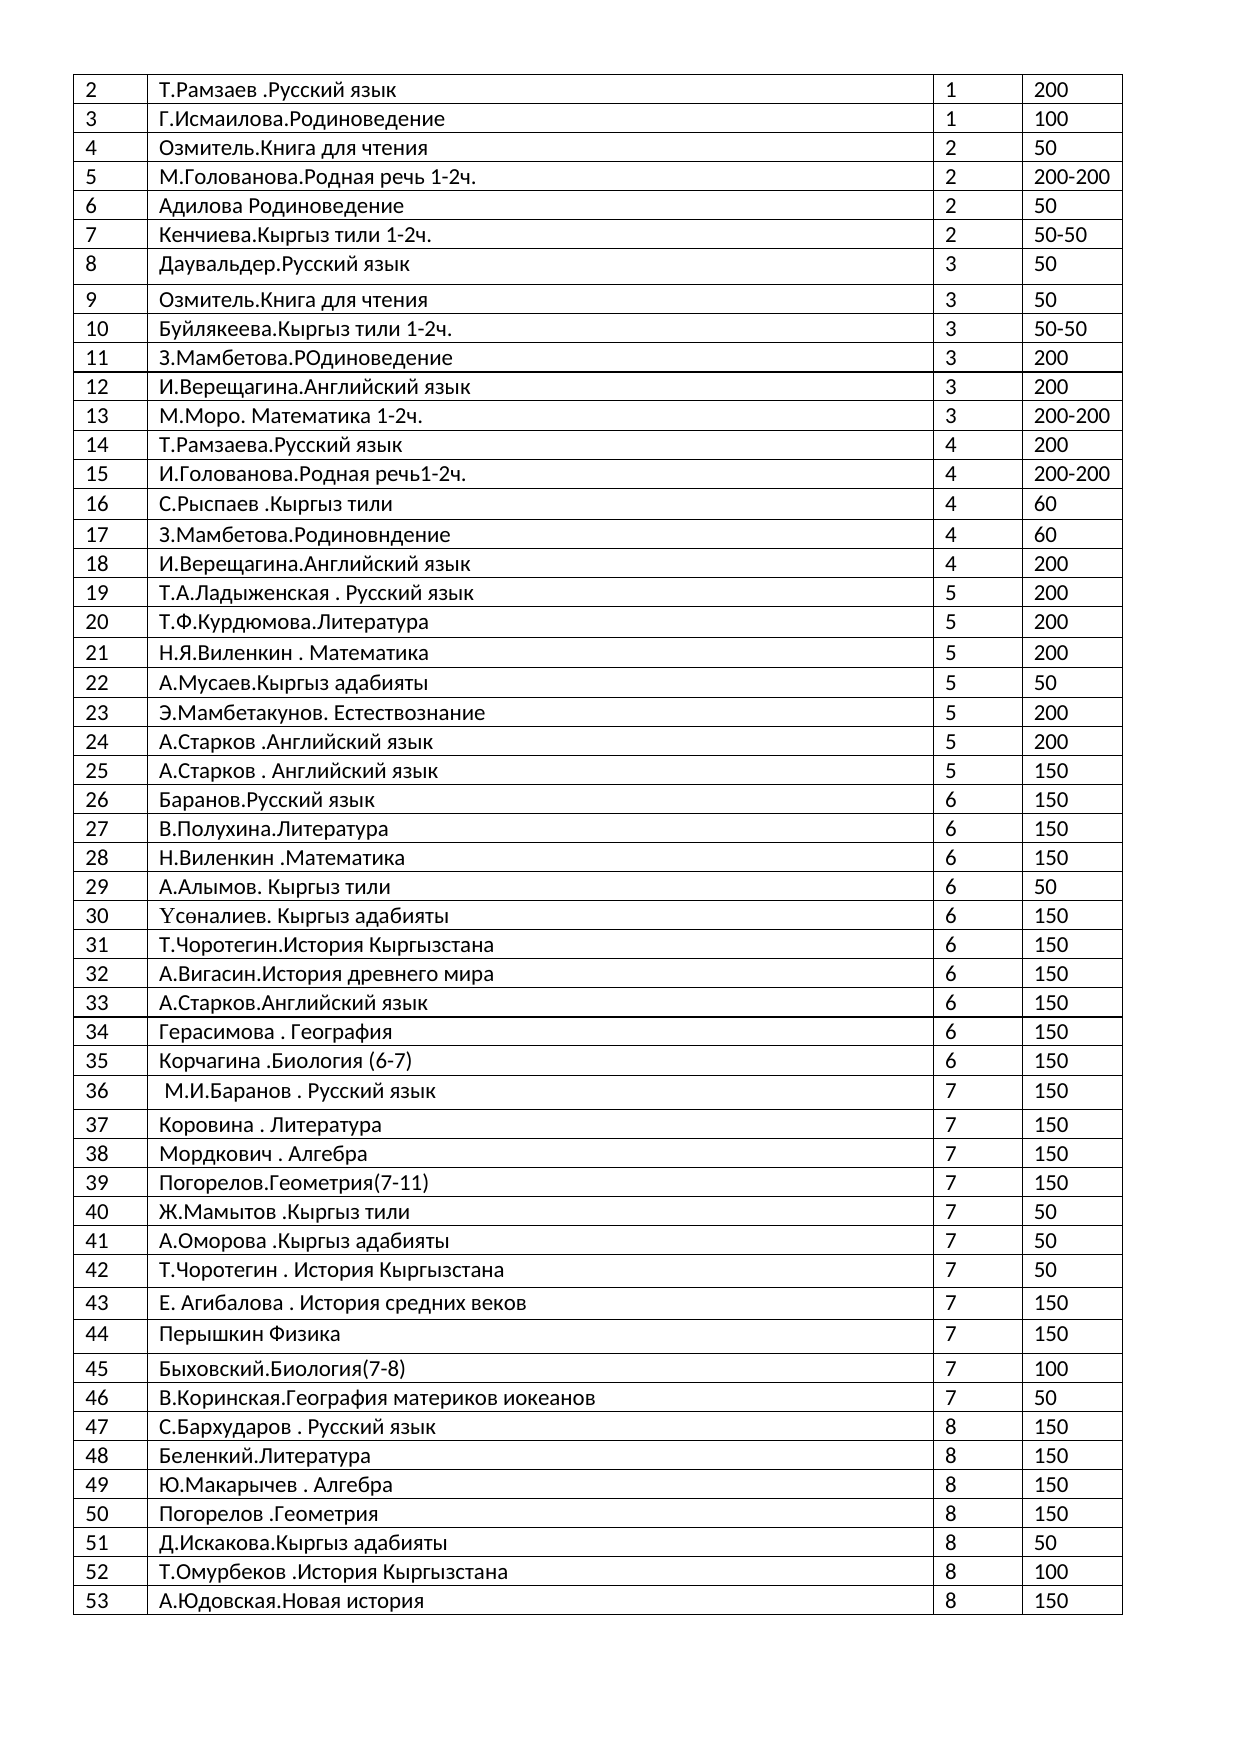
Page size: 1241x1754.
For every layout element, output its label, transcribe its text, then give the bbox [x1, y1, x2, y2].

table_cell 6 [934, 988, 1022, 1016]
table_cell 7 [934, 1383, 1022, 1411]
table_cell Т.А.Ладыженская . Русский язык [148, 578, 933, 606]
table_cell 6 [934, 959, 1022, 987]
table_cell 9 [74, 285, 147, 313]
table_cell 6 [934, 1018, 1022, 1045]
table_cell 7 [934, 1168, 1022, 1196]
table_cell А.Старков .Английский язык [148, 727, 933, 755]
table_cell А.Мусаев.Кыргыз адабияты [148, 668, 933, 697]
table_cell 7 [934, 1076, 1022, 1109]
table_cell 31 [74, 930, 147, 958]
table_cell 6 [934, 1046, 1022, 1075]
table_cell М.Моро. Математика 1-2ч. [148, 401, 933, 429]
table_cell 200 [1023, 578, 1122, 606]
table_cell 6 [934, 843, 1022, 871]
table_cell 34 [74, 1018, 147, 1045]
table_cell 5 [934, 756, 1022, 784]
table_cell 150 [1023, 1168, 1122, 1196]
table_cell 3 [934, 343, 1022, 371]
table_cell 46 [74, 1383, 147, 1411]
table_cell И.Голованова.Родная речь1-2ч. [148, 460, 933, 488]
table_cell 150 [1023, 756, 1122, 784]
table_cell Озмитель.Книга для чтения [148, 133, 933, 161]
table_cell 6 [934, 901, 1022, 929]
table_cell 23 [74, 698, 147, 726]
table_cell 20 [74, 607, 147, 637]
table_cell 16 [74, 489, 147, 519]
table_cell 7 [934, 1320, 1022, 1353]
table_cell Т.Рамзаев .Русский язык [148, 75, 933, 103]
table_cell 5 [934, 578, 1022, 606]
table_cell 28 [74, 843, 147, 871]
table_cell 8 [934, 1412, 1022, 1440]
table_cell 150 [1023, 930, 1122, 958]
table_cell 5 [934, 668, 1022, 697]
table_cell А.Вигасин.История древнего мира [148, 959, 933, 987]
table_cell 21 [74, 638, 147, 667]
table_cell 2 [74, 75, 147, 103]
table_cell 48 [74, 1441, 147, 1469]
table_cell 6 [934, 930, 1022, 958]
table_cell 32 [74, 959, 147, 987]
table_cell А.Юдовская.Новая история [148, 1586, 933, 1614]
table_cell 100 [1023, 104, 1122, 132]
table_cell В.Коринская.География материков иокеанов [148, 1383, 933, 1411]
table_cell 5 [74, 162, 147, 190]
table_cell 10 [74, 314, 147, 342]
table_cell 7 [934, 1354, 1022, 1382]
table_cell 200 [1023, 607, 1122, 637]
table_cell 8 [934, 1586, 1022, 1614]
table_cell М.И.Баранов . Русский язык [148, 1076, 933, 1109]
table_cell Даувальдер.Русский язык [148, 249, 933, 284]
table_cell 150 [1023, 843, 1122, 871]
table_cell 150 [1023, 988, 1122, 1016]
table_cell 3 [934, 285, 1022, 313]
table_cell Корчагина .Биология (6-7) [148, 1046, 933, 1075]
table_cell 150 [1023, 1320, 1122, 1353]
table_cell 60 [1023, 520, 1122, 548]
table_cell 8 [934, 1470, 1022, 1498]
table_cell 12 [74, 373, 147, 400]
table_cell 150 [1023, 1586, 1122, 1614]
table_cell 41 [74, 1226, 147, 1254]
table_cell 200 [1023, 727, 1122, 755]
table_cell 150 [1023, 1018, 1122, 1045]
table_cell Баранов.Русский язык [148, 785, 933, 813]
table_cell 42 [74, 1255, 147, 1287]
table_cell Озмитель.Книга для чтения [148, 285, 933, 313]
table_cell 8 [934, 1441, 1022, 1469]
table_cell 150 [1023, 1288, 1122, 1318]
table_cell 8 [934, 1499, 1022, 1527]
table_cell 150 [1023, 1076, 1122, 1109]
table_cell 33 [74, 988, 147, 1016]
table_cell 50 [1023, 1383, 1122, 1411]
table_cell 35 [74, 1046, 147, 1075]
table_cell Мордкович . Алгебра [148, 1139, 933, 1167]
table_cell 24 [74, 727, 147, 755]
table_cell 6 [74, 191, 147, 219]
table_cell 150 [1023, 959, 1122, 987]
table_cell 6 [934, 872, 1022, 900]
table_cell 200-200 [1023, 401, 1122, 429]
table_cell Быховский.Биология(7-8) [148, 1354, 933, 1382]
table_cell 8 [934, 1557, 1022, 1585]
table_cell 43 [74, 1288, 147, 1318]
table_cell 3 [934, 314, 1022, 342]
table_cell С.Бархударов . Русский язык [148, 1412, 933, 1440]
table_cell 50 [1023, 285, 1122, 313]
table_cell 50 [1023, 249, 1122, 284]
table_cell 6 [934, 785, 1022, 813]
table_cell 2 [934, 220, 1022, 248]
table_cell 150 [1023, 901, 1122, 929]
table_cell 200 [1023, 549, 1122, 577]
table_cell 29 [74, 872, 147, 900]
table_cell 44 [74, 1320, 147, 1353]
table_cell 15 [74, 460, 147, 488]
table_cell 6 [934, 814, 1022, 842]
table_cell 1 [934, 75, 1022, 103]
table_cell 8 [934, 1528, 1022, 1556]
table_cell 50 [74, 1499, 147, 1527]
table_cell 50-50 [1023, 314, 1122, 342]
table_cell Е. Агибалова . История средних веков [148, 1288, 933, 1318]
table_cell 4 [934, 460, 1022, 488]
table_cell 150 [1023, 1139, 1122, 1167]
table_cell Погорелов.Геометрия(7-11) [148, 1168, 933, 1196]
table_cell 13 [74, 401, 147, 429]
table_cell 2 [934, 133, 1022, 161]
table_cell 50 [1023, 668, 1122, 697]
table_cell 7 [934, 1197, 1022, 1225]
table_cell 51 [74, 1528, 147, 1556]
table_cell М.Голованова.Родная речь 1-2ч. [148, 162, 933, 190]
table_cell З.Мамбетова.РОдиноведение [148, 343, 933, 371]
table_cell Т.Ф.Курдюмова.Литература [148, 607, 933, 637]
table_cell Э.Мамбетакунов. Естествознание [148, 698, 933, 726]
table_cell Герасимова . География [148, 1018, 933, 1045]
table_cell 60 [1023, 489, 1122, 519]
table_cell И.Верещагина.Английский язык [148, 373, 933, 400]
table_cell Т.Рамзаева.Русский язык [148, 431, 933, 458]
table_cell 200 [1023, 638, 1122, 667]
table_cell Ю.Макарычев . Алгебра [148, 1470, 933, 1498]
table_cell 3 [934, 401, 1022, 429]
table_cell 50 [1023, 1226, 1122, 1254]
table_cell Погорелов .Геометрия [148, 1499, 933, 1527]
table_cell 5 [934, 698, 1022, 726]
table_cell 1 [934, 104, 1022, 132]
table_cell Д.Искакова.Кыргыз адабияты [148, 1528, 933, 1556]
table_cell Беленкий.Литература [148, 1441, 933, 1469]
table_cell А.Старков.Английский язык [148, 988, 933, 1016]
table_cell 39 [74, 1168, 147, 1196]
table_cell 150 [1023, 785, 1122, 813]
table_cell 50 [1023, 191, 1122, 219]
table_cell 5 [934, 638, 1022, 667]
table_cell Н.Виленкин .Математика [148, 843, 933, 871]
table_cell Т.Омурбеков .История Кыргызстана [148, 1557, 933, 1585]
table_cell 200 [1023, 343, 1122, 371]
table_cell 4 [934, 489, 1022, 519]
table_cell 200-200 [1023, 460, 1122, 488]
table_cell 150 [1023, 1110, 1122, 1138]
table_cell Кенчиева.Кыргыз тили 1-2ч. [148, 220, 933, 248]
table_cell 52 [74, 1557, 147, 1585]
table_cell 4 [934, 431, 1022, 458]
table_cell 11 [74, 343, 147, 371]
table_cell 5 [934, 607, 1022, 637]
table_cell 50 [1023, 1528, 1122, 1556]
table_cell Ж.Мамытов .Кыргыз тили [148, 1197, 933, 1225]
table_cell 50 [1023, 872, 1122, 900]
table_cell 200 [1023, 75, 1122, 103]
table_cell А.Алымов. Кыргыз тили [148, 872, 933, 900]
table_cell 4 [934, 520, 1022, 548]
table_cell 25 [74, 756, 147, 784]
table_cell 22 [74, 668, 147, 697]
table_cell 38 [74, 1139, 147, 1167]
table_cell 45 [74, 1354, 147, 1382]
table_cell 3 [934, 249, 1022, 284]
table_cell 53 [74, 1586, 147, 1614]
table_cell Н.Я.Виленкин . Математика [148, 638, 933, 667]
table_cell 7 [934, 1255, 1022, 1287]
table_cell С.Рыспаев .Кыргыз тили [148, 489, 933, 519]
table_cell 100 [1023, 1354, 1122, 1382]
table_cell 200 [1023, 373, 1122, 400]
table_cell 2 [934, 191, 1022, 219]
table_cell 200-200 [1023, 162, 1122, 190]
table_cell 8 [74, 249, 147, 284]
table_cell 50 [1023, 1197, 1122, 1225]
table_cell Адилова Родиноведение [148, 191, 933, 219]
table_cell 19 [74, 578, 147, 606]
table_cell Буйлякеева.Кыргыз тили 1-2ч. [148, 314, 933, 342]
table_cell 37 [74, 1110, 147, 1138]
table_cell 150 [1023, 1046, 1122, 1075]
table_cell В.Полухина.Литература [148, 814, 933, 842]
table_cell 36 [74, 1076, 147, 1109]
table_cell 40 [74, 1197, 147, 1225]
table_cell А.Старков . Английский язык [148, 756, 933, 784]
table_cell И.Верещагина.Английский язык [148, 549, 933, 577]
table_cell 150 [1023, 1499, 1122, 1527]
table_cell 14 [74, 431, 147, 458]
table_cell 7 [934, 1139, 1022, 1167]
table_cell Коровина . Литература [148, 1110, 933, 1138]
table_cell 7 [934, 1288, 1022, 1318]
table_cell Үсөналиев. Кыргыз адабияты [148, 901, 933, 929]
table_cell 50 [1023, 133, 1122, 161]
table_cell 3 [934, 373, 1022, 400]
table_cell Перышкин Физика [148, 1320, 933, 1353]
table_cell 17 [74, 520, 147, 548]
table_cell 4 [74, 133, 147, 161]
table_cell 47 [74, 1412, 147, 1440]
table_cell 26 [74, 785, 147, 813]
table_cell 18 [74, 549, 147, 577]
table_cell Т.Чоротегин . История Кыргызстана [148, 1255, 933, 1287]
table_cell 7 [934, 1110, 1022, 1138]
table_cell 150 [1023, 1441, 1122, 1469]
table_cell 150 [1023, 814, 1122, 842]
table_cell Г.Исмаилова.Родиноведение [148, 104, 933, 132]
table_cell З.Мамбетова.Родиновндение [148, 520, 933, 548]
table_cell 7 [934, 1226, 1022, 1254]
table_cell 2 [934, 162, 1022, 190]
table_cell 150 [1023, 1470, 1122, 1498]
table_cell 200 [1023, 431, 1122, 458]
table_cell 150 [1023, 1412, 1122, 1440]
table_cell 50 [1023, 1255, 1122, 1287]
table_cell 49 [74, 1470, 147, 1498]
table_cell 3 [74, 104, 147, 132]
table_cell 7 [74, 220, 147, 248]
table_cell 30 [74, 901, 147, 929]
table_cell 4 [934, 549, 1022, 577]
table_cell 27 [74, 814, 147, 842]
table_cell Т.Чоротегин.История Кыргызстана [148, 930, 933, 958]
table_cell 5 [934, 727, 1022, 755]
table_cell А.Оморова .Кыргыз адабияты [148, 1226, 933, 1254]
table_cell 200 [1023, 698, 1122, 726]
table_cell 100 [1023, 1557, 1122, 1585]
table_cell 50-50 [1023, 220, 1122, 248]
